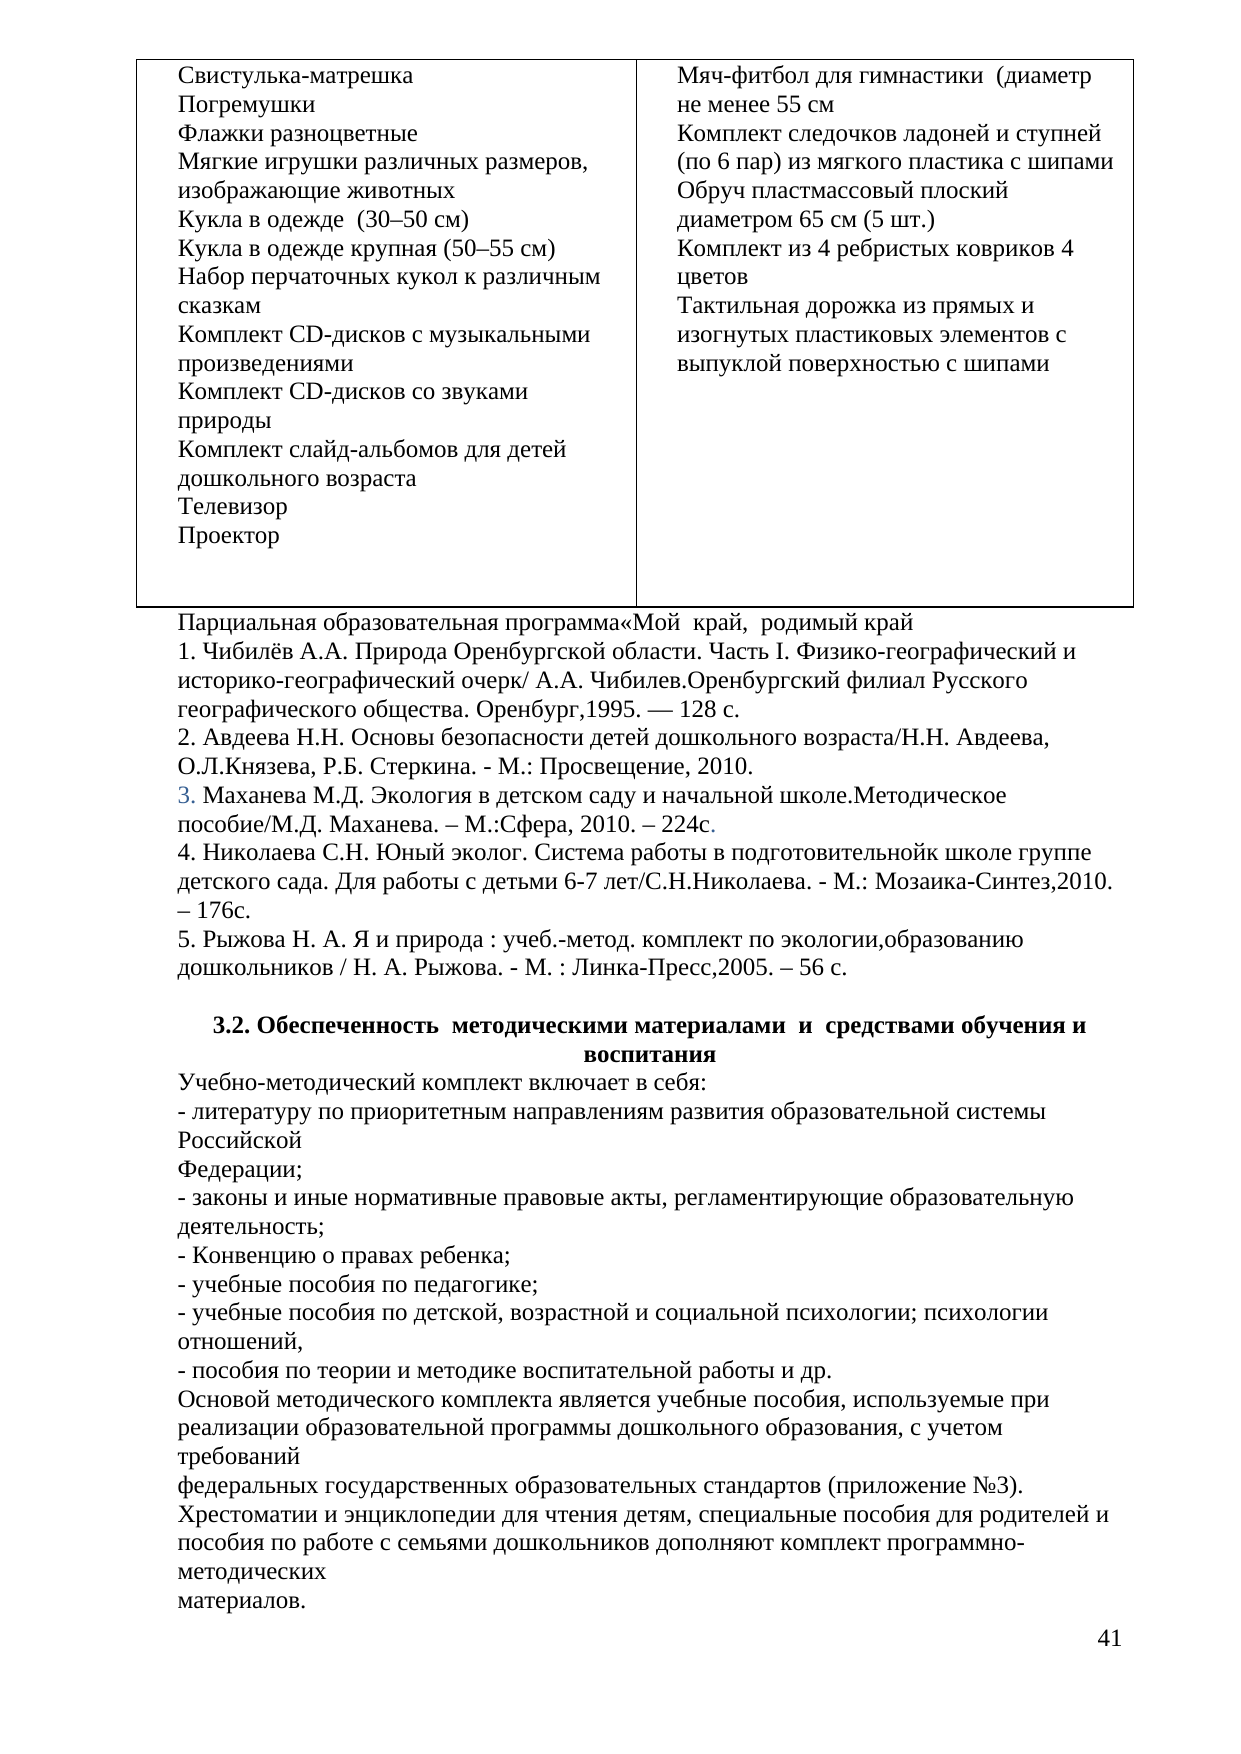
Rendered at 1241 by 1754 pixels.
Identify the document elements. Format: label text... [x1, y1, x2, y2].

text 1. Чибилёв А.А. Природа Оренбургской области. Часть I. Физико-географический и историко-географический очерк/ А.А. Чибилев.Оренбургский филиал Русского географического общества. Оренбург,1995. — 128 с. [177, 636, 1122, 722]
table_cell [637, 60, 1133, 606]
text 2. Авдеева Н.Н. Основы безопасности детей дошкольного возраста/Н.Н. Авдеева, О.Л.Князева, Р.Б. Стеркина. - М.: Просвещение, 2010. [177, 722, 1122, 780]
text Хрестоматии и энциклопедии для чтения детям, специальные пособия для родителей и [177, 1499, 1122, 1527]
text - учебные пособия по педагогике; [177, 1269, 1122, 1297]
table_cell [137, 60, 636, 606]
text Федерации; [177, 1154, 1122, 1182]
text - литературу по приоритетным направлениям развития образовательной системы Российской [177, 1096, 1122, 1154]
text федеральных государственных образовательных стандартов (приложение №3). [177, 1470, 1122, 1499]
text Учебно-методический комплект включает в себя: [177, 1067, 1122, 1096]
text Основой методического комплекта является учебные пособия, используемые при [177, 1384, 1122, 1412]
text деятельность; [177, 1211, 1122, 1240]
text - пособия по теории и методике воспитательной работы и др. [177, 1355, 1122, 1384]
text материалов. [177, 1585, 1122, 1614]
text 4. Николаева С.Н. Юный эколог. Система работы в подготовительнойк школе группе детского сада. Для работы с детьми 6-7 лет/С.Н.Николаева. - М.: Мозаика-Синтез,2010. – 176с. [177, 837, 1122, 924]
text реализации образовательной программы дошкольного образования, с учетом требований [177, 1412, 1122, 1470]
text пособия по работе с семьями дошкольников дополняют комплект программно-методических [177, 1527, 1122, 1585]
text 5. Рыжова Н. А. Я и природа : учеб.-метод. комплект по экологии,образованию дошкольников / Н. А. Рыжова. - М. : Линка-Пресс,2005. – 56 с. [177, 924, 1122, 981]
text 3.2. Обеспеченность методическими материалами и средствами обучения и воспитания [177, 1010, 1122, 1067]
text - законы и иные нормативные правовые акты, регламентирующие образовательную [177, 1182, 1122, 1211]
text 3. Маханева М.Д. Экология в детском саду и начальной школе.Методическое пособие/М.Д. Маханева. – М.:Сфера, 2010. – 224с. [177, 780, 1122, 837]
text - учебные пособия по детской, возрастной и социальной психологии; психологии отношений, [177, 1297, 1122, 1355]
text - Конвенцию о правах ребенка; [177, 1240, 1122, 1269]
text Парциальная образовательная программа«Мой край, родимый край [177, 608, 1122, 636]
